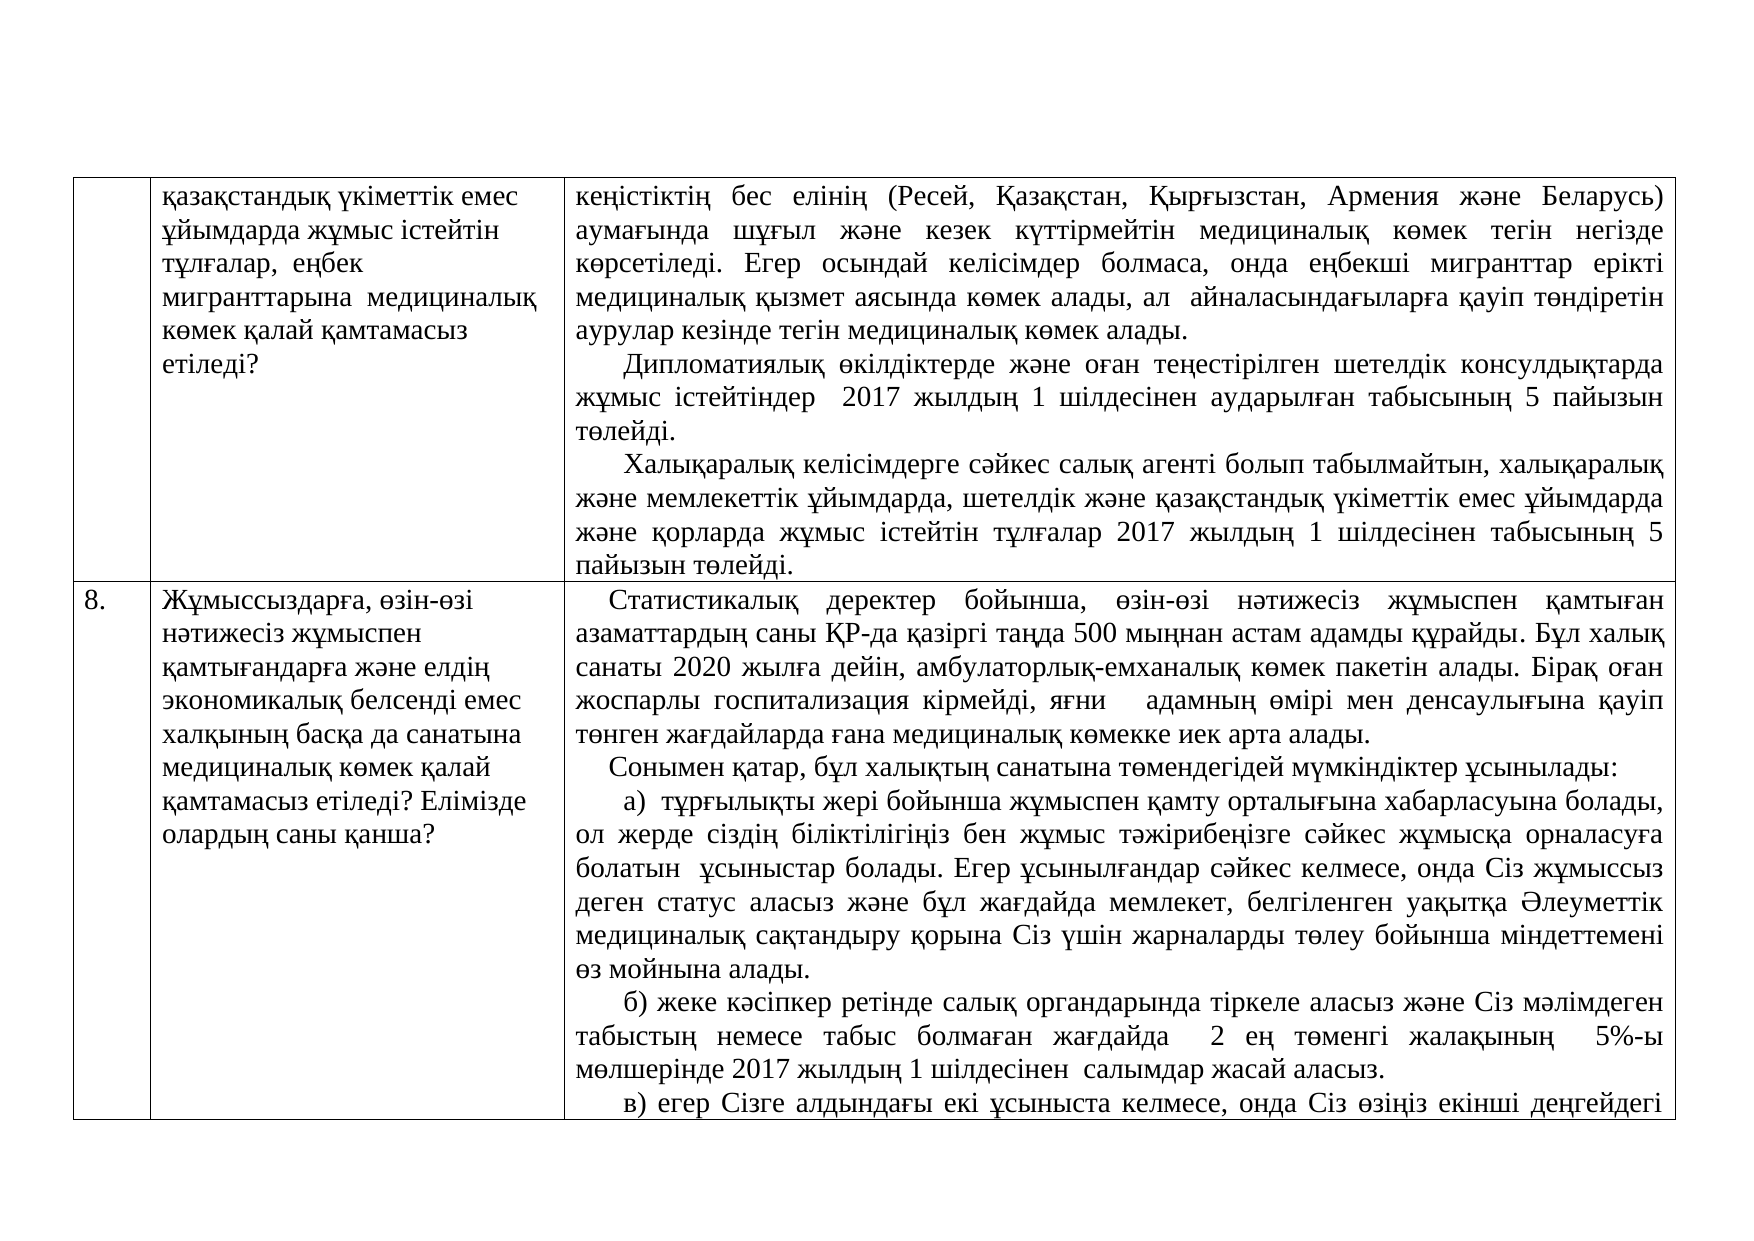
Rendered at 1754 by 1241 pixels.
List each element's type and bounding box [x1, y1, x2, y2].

table_cell [151, 178, 564, 581]
table_cell [565, 178, 1675, 581]
table_cell [74, 582, 150, 1118]
table_cell [74, 178, 150, 581]
table_cell [565, 582, 1675, 1118]
table_cell [151, 582, 564, 1118]
